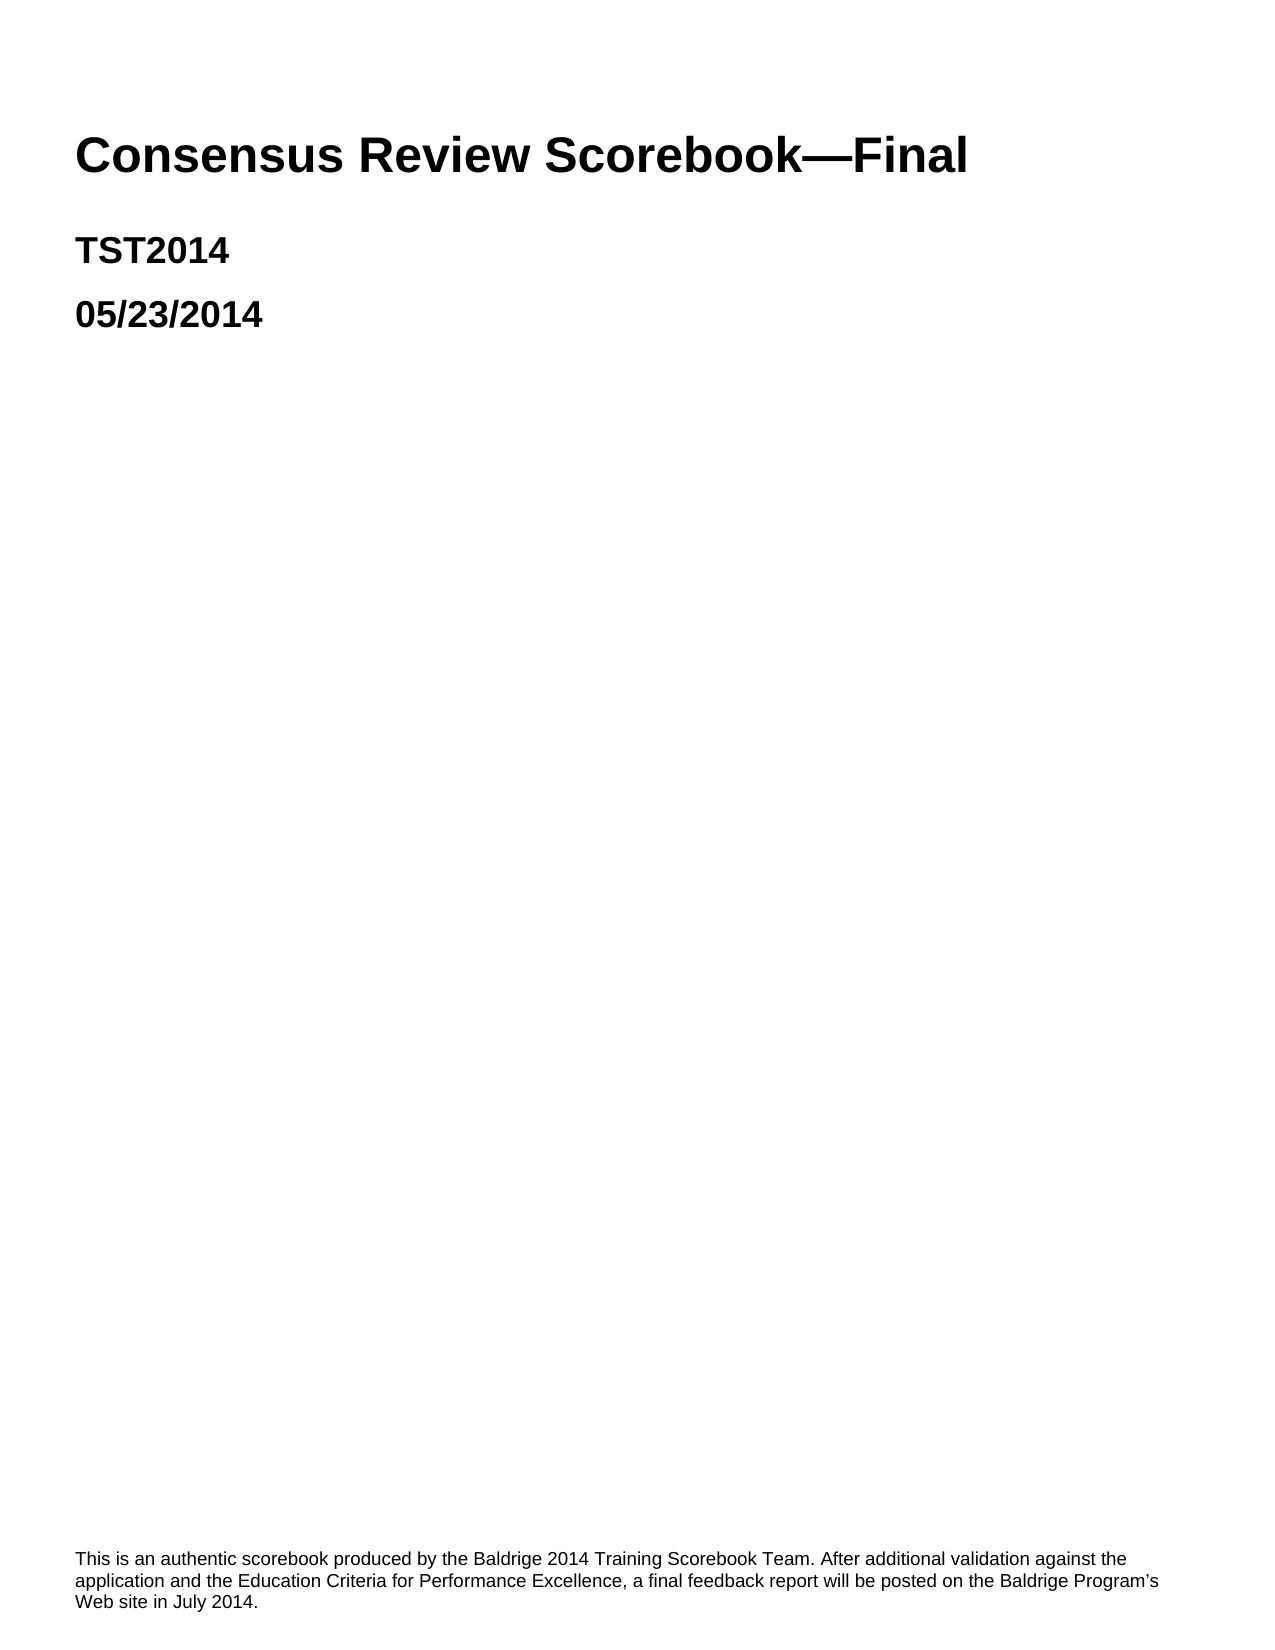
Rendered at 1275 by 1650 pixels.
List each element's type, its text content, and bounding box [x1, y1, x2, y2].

subtitle TST2014 [75, 228, 1200, 272]
subtitle 05/23/2014 [75, 292, 1200, 336]
subtitle Consensus Review Scorebook—Final [75, 125, 1200, 182]
